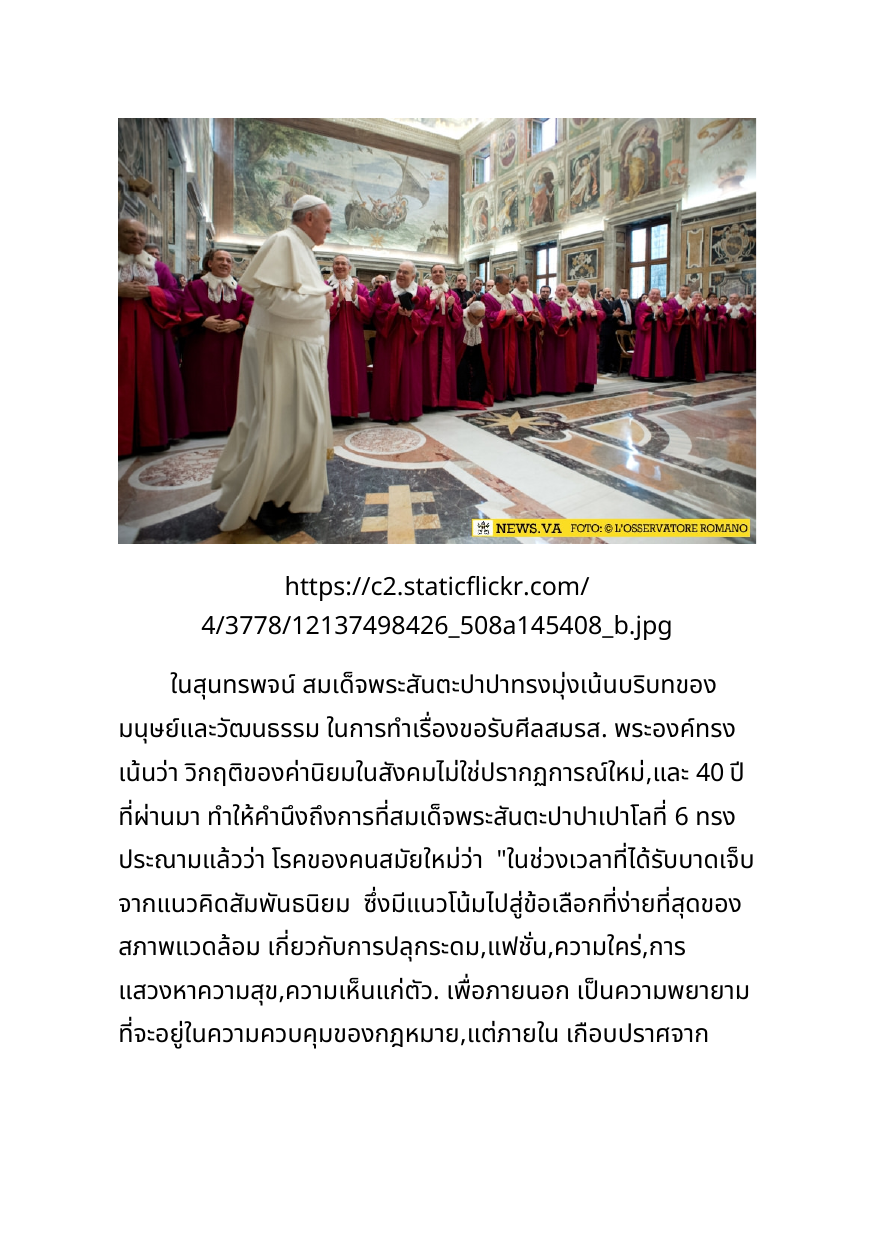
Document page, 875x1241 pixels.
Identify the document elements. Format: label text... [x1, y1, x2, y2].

picture [118, 118, 757, 544]
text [118, 667, 756, 1054]
text https://c2.staticflickr.com/4/3778/12137498426_508a145408_b.jpg [118, 568, 756, 641]
